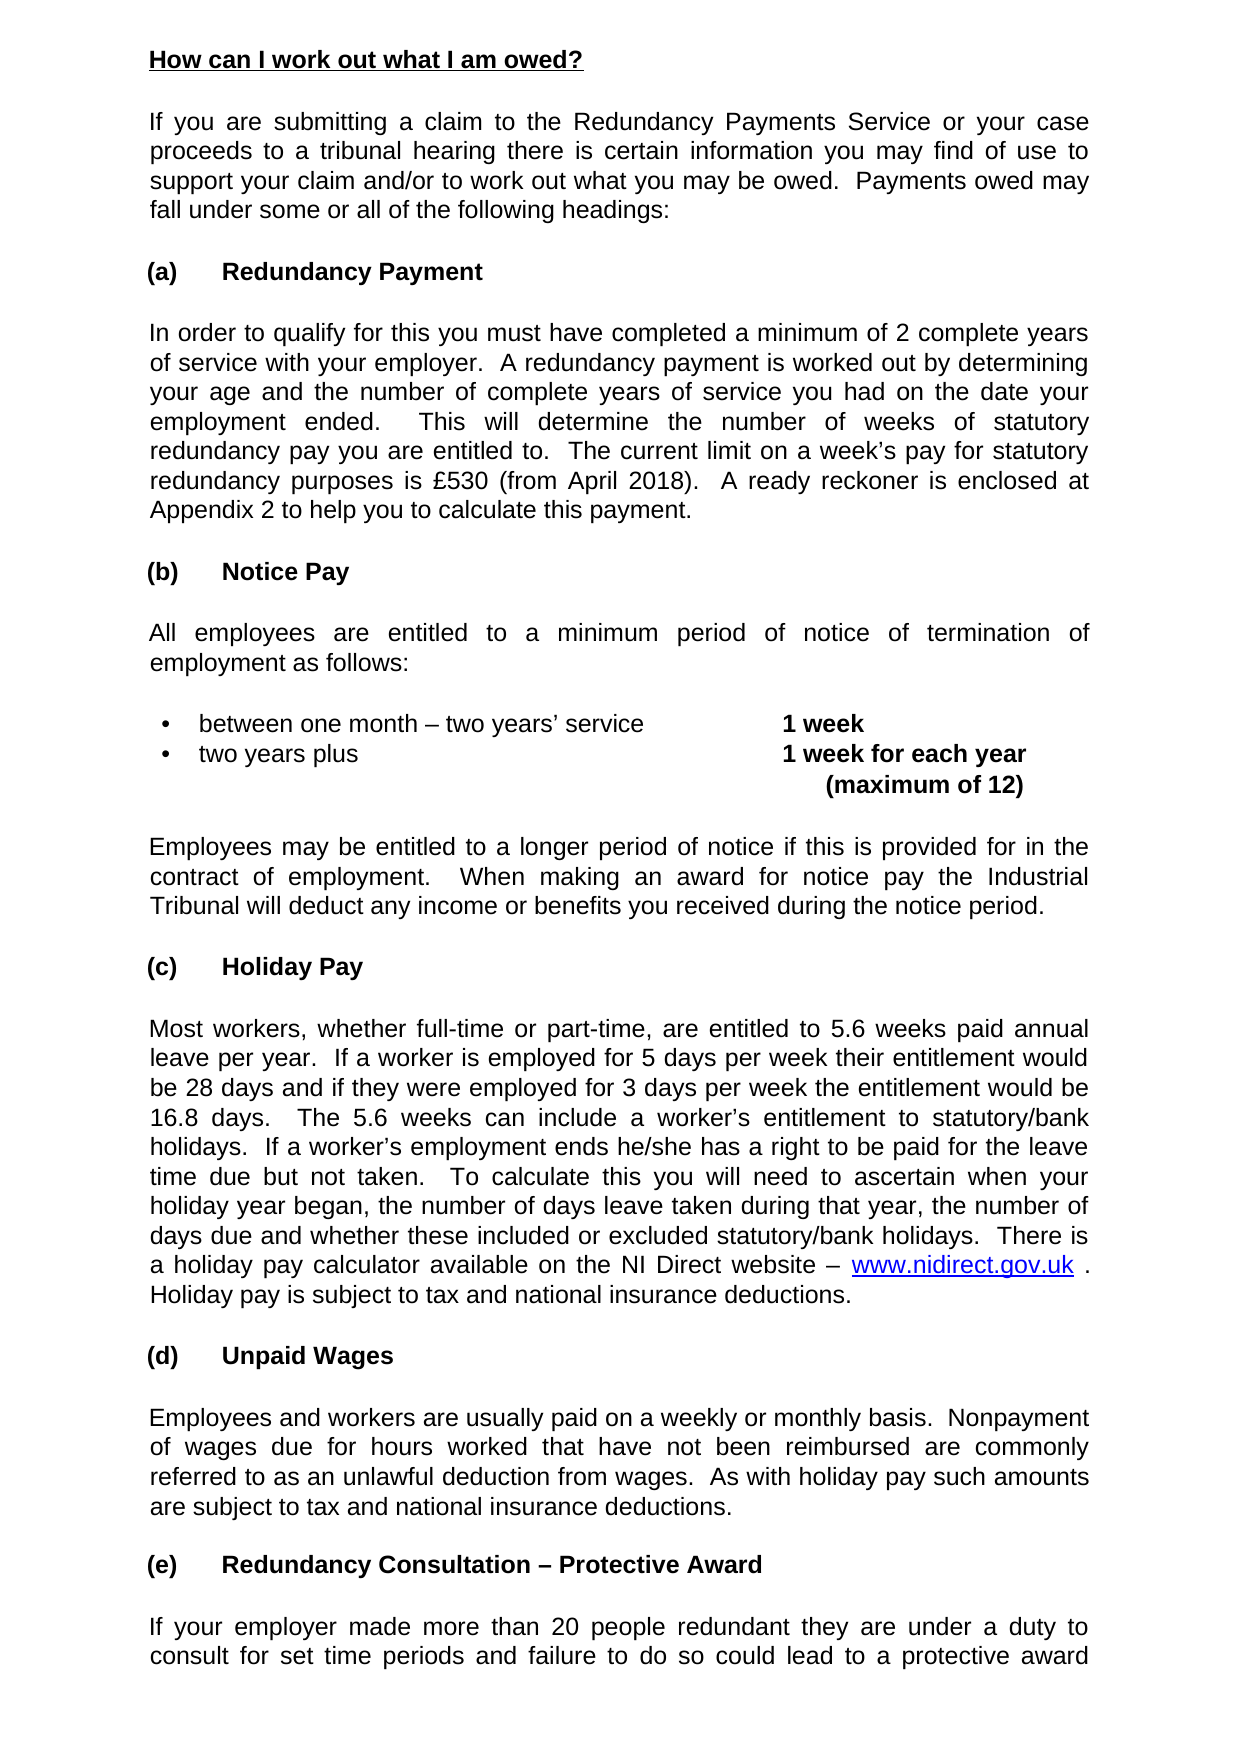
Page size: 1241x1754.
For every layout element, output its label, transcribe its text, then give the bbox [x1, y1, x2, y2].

text Employees and workers are usually paid on a weekly or monthly basis. Nonpayment of wages due for hours worked that have not been reimbursed are commonly referred to as an unlawful deduction from wages. As with holiday pay such amounts are subject to tax and national insurance deductions. [148, 1403, 1091, 1520]
subtitle (d) Unpaid Wages [32, 1341, 1090, 1370]
text How can I work out what I am owed? [148, 44, 1122, 73]
subtitle (e) Redundancy Consultation – Protective Award [32, 1550, 1090, 1579]
subtitle (b) Notice Pay [32, 557, 1090, 585]
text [148, 1612, 1091, 1670]
text Most workers, whether full-time or part-time, are entitled to 5.6 weeks paid annual leave per year. If a worker is employed for 5 days per week their entitlement would be 28 days and if they were employed for 3 days per week the entitlement would be 16.8 days. The 5.6 weeks can include a worker’s entitlement to statutory/bank holidays. If a worker’s employment ends he/she has a right to be paid for the leave time due but not taken. To calculate this you will need to ascertain when your holiday year began, the number of days leave taken during that year, the number of days due and whether these included or excluded statutory/bank holidays. There is a holiday pay calculator available on the NI Direct website – www.nidirect.gov.uk . Holiday pay is subject to tax and national insurance deductions. [148, 1014, 1091, 1309]
subtitle (c) Holiday Pay [32, 952, 1090, 981]
text All employees are entitled to a minimum period of notice of termination of employment as follows: [148, 618, 1091, 676]
text Employees may be entitled to a longer period of notice if this is provided for in the contract of employment. When making an award for notice pay the Industrial Tribunal will deduct any income or benefits you received during the notice period. [148, 832, 1091, 920]
list two years plus 1 week for each year [161, 739, 1107, 768]
subtitle (a) Redundancy Payment [32, 257, 1090, 285]
text If you are submitting a claim to the Redundancy Payments Service or your case proceeds to a tribunal hearing there is certain information you may find of use to support your claim and/or to work out what you may be owed. Payments owed may fall under some or all of the following headings: [148, 107, 1091, 224]
text (maximum of 12) [32, 770, 1024, 799]
list between one month – two years’ service 1 week [161, 709, 1107, 738]
text In order to qualify for this you must have completed a minimum of 2 complete years of service with your employer. A redundancy payment is worked out by determining your age and the number of complete years of service you had on the date your employment ended. This will determine the number of weeks of statutory redundancy pay you are entitled to. The current limit on a week’s pay for statutory redundancy purposes is £530 (from April 2018). A ready reckoner is enclosed at Appendix 2 to help you to calculate this payment. [148, 318, 1091, 524]
